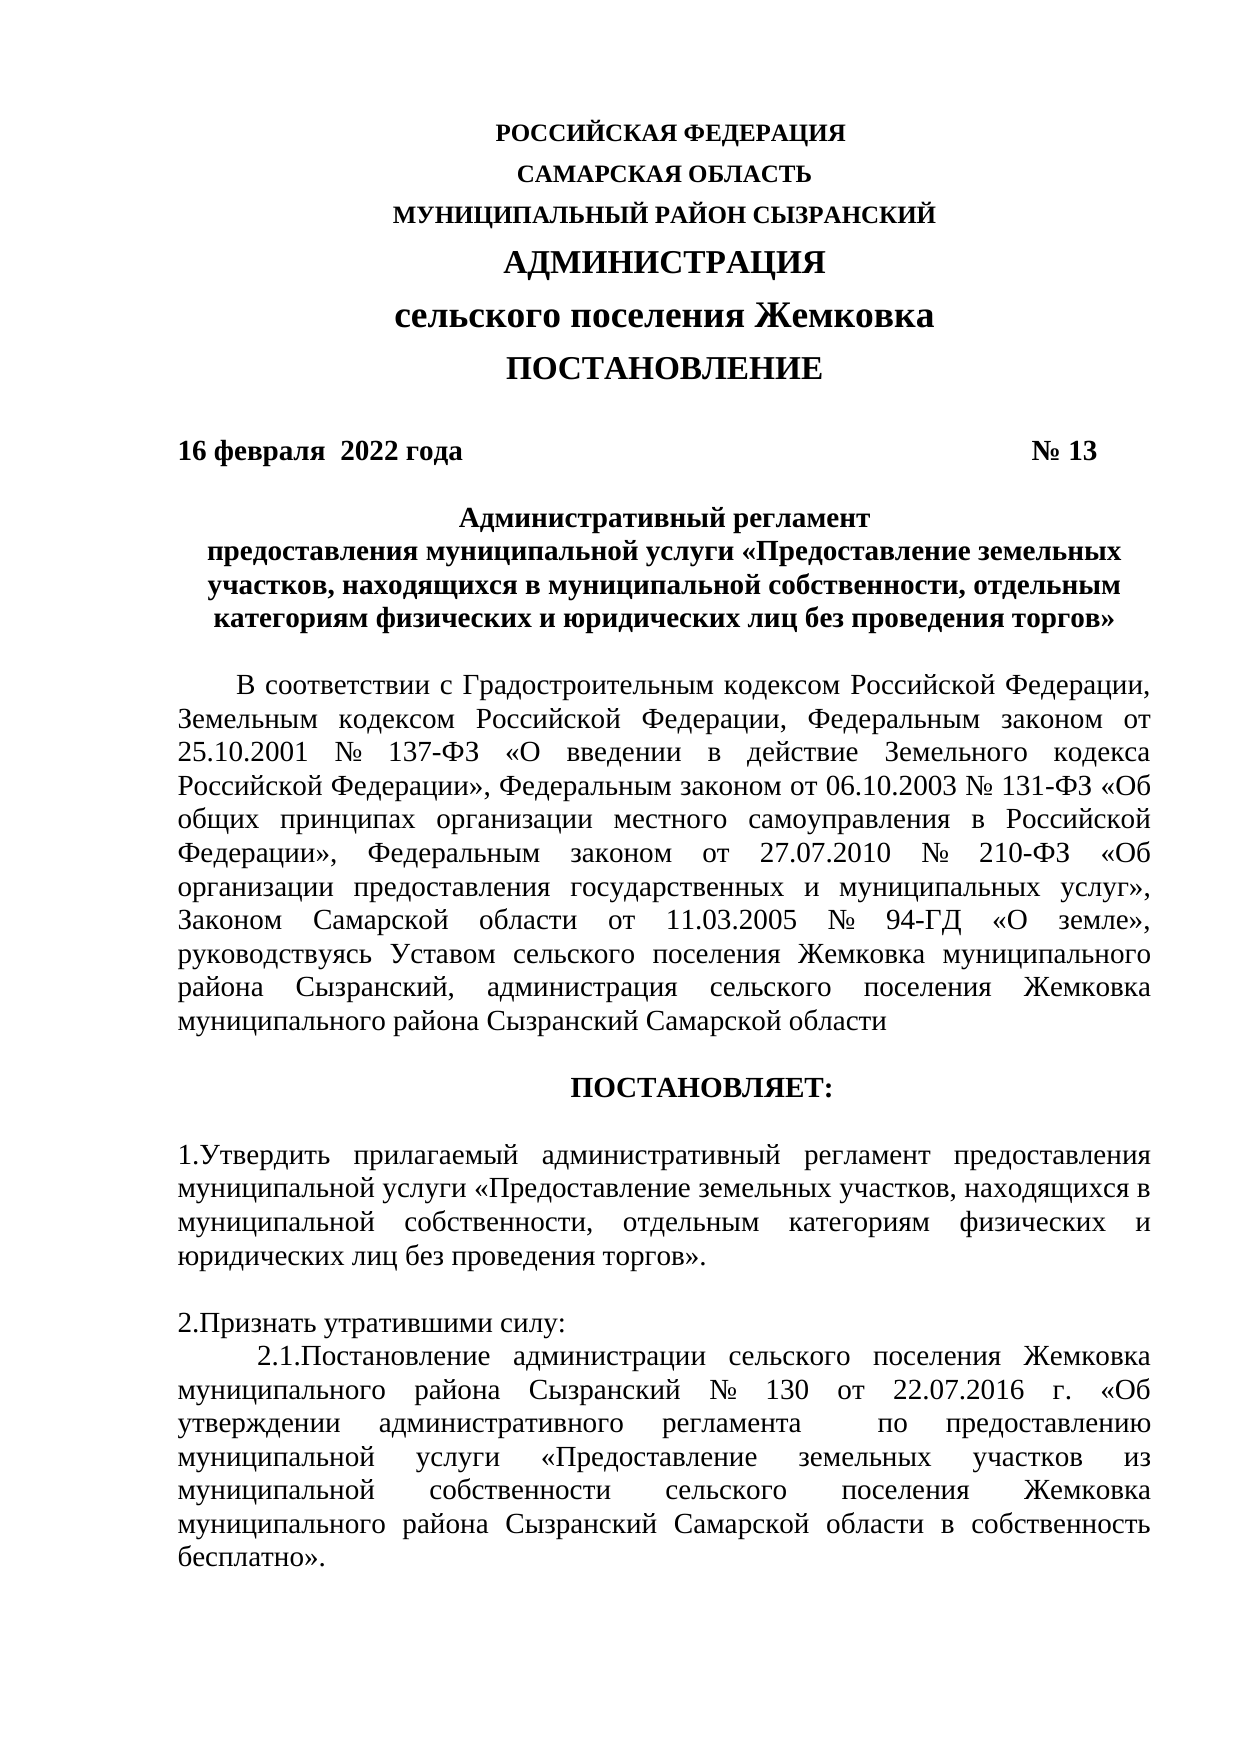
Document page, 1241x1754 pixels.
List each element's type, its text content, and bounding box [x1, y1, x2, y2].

text МУНИЦИПАЛЬНЫЙ РАЙОН СЫЗРАНСКИЙ [177, 201, 1152, 229]
text 2.1.Постановление администрации сельского поселения Жемковка муниципального района Сызранский № 130 от 22.07.2016 г. «Об утверждении административного регламента по предоставлению муниципальной услуги «Предоставление земельных участков из муниципальной собственности сельского поселения Жемковка муниципального района Сызранский Самарской области в собственность бесплатно». [177, 1338, 1152, 1573]
text САМАРСКАЯ ОБЛАСТЬ [177, 159, 1152, 188]
text АДМИНИСТРАЦИЯ [177, 242, 1152, 280]
text 2.Признать утратившими силу: [177, 1305, 1152, 1338]
text ПОСТАНОВЛЯЕТ: [177, 1070, 1152, 1103]
text предоставления муниципальной услуги «Предоставление земельных участков, находящихся в муниципальной собственности, отдельным категориям физических и юридических лиц без проведения торгов» [177, 533, 1152, 634]
text сельского поселения Жемковка [177, 293, 1152, 336]
text ПОСТАНОВЛЕНИЕ [177, 348, 1152, 387]
text РОССИЙСКАЯ ФЕДЕРАЦИЯ [177, 118, 1152, 147]
text 1.Утвердить прилагаемый административный регламент предоставления муниципальной услуги «Предоставление земельных участков, находящихся в муниципальной собственности, отдельным категориям физических и юридических лиц без проведения торгов». [177, 1137, 1152, 1271]
text 16 февраля 2022 года № 13 [177, 433, 1152, 466]
text Административный регламент [177, 500, 1152, 533]
text В соответствии с Градостроительным кодексом Российской Федерации, Земельным кодексом Российской Федерации, Федеральным законом от 25.10.2001 № 137-ФЗ «О введении в действие Земельного кодекса Российской Федерации», Федеральным законом от 06.10.2003 № 131-ФЗ «Об общих принципах организации местного самоуправления в Российской Федерации», Федеральным законом от 27.07.2010 № 210-ФЗ «Об организации предоставления государственных и муниципальных услуг», Законом Самарской области от 11.03.2005 № 94-ГД «О земле», руководствуясь Уставом сельского поселения Жемковка муниципального района Сызранский, администрация сельского поселения Жемковка муниципального района Сызранский Самарской области [177, 667, 1152, 1036]
